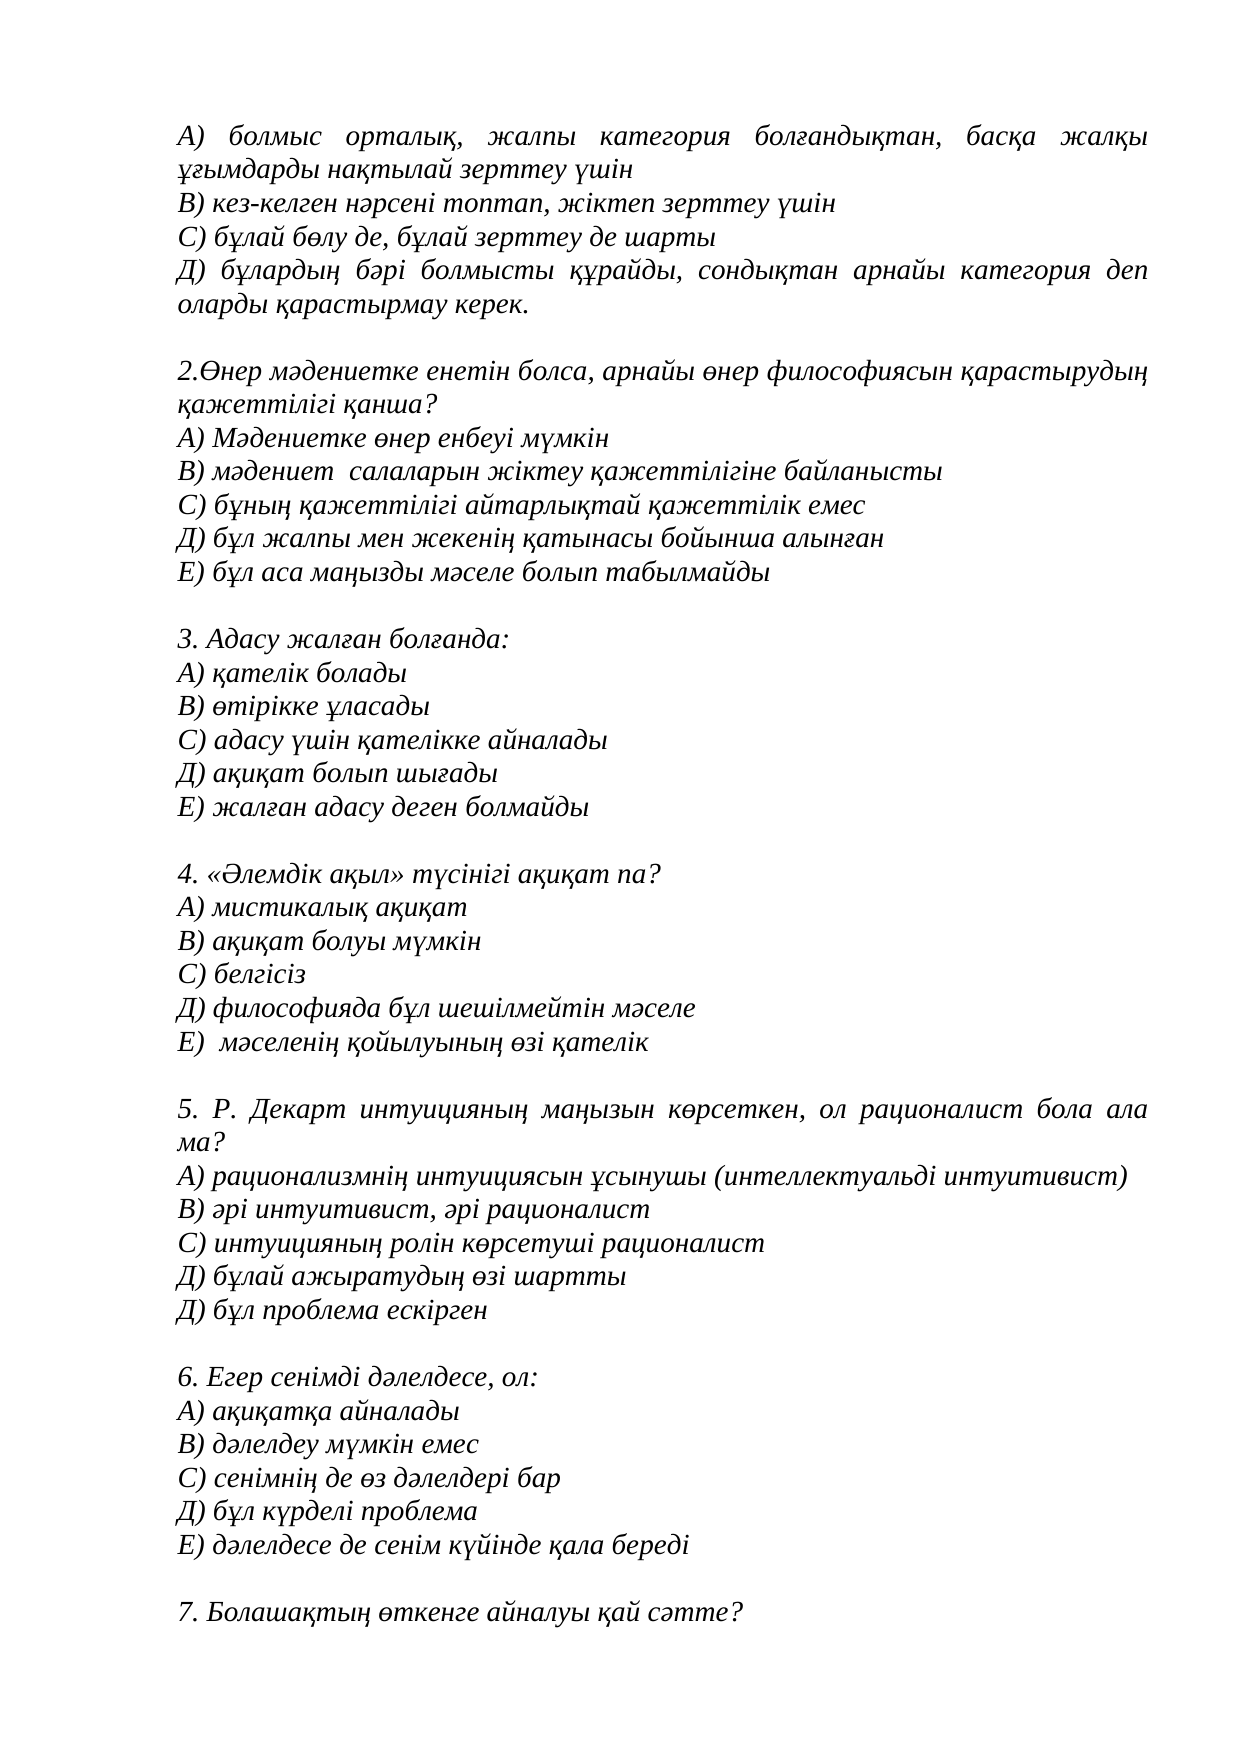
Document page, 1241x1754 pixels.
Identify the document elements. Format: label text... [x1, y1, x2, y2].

text А) мистикалық ақиқат [177, 889, 1152, 923]
text 2.Өнер мәдениетке енетін болса, арнайы өнер философиясын қарастырудың қажеттілігі қанша? [177, 353, 1152, 420]
text В) кез-келген нәрсені топтап, жіктеп зерттеу үшін [177, 185, 1152, 219]
text 5. Р. Декарт интуицияның маңызын көрсеткен, ол рационалист бола ала ма? [177, 1091, 1152, 1158]
text Д) бұлардың бәрі болмысты құрайды, сондықтан арнайы категория деп оларды қарастырмау керек. [177, 252, 1152, 319]
text С) белгісіз [177, 957, 1152, 990]
text Д) философияда бұл шешілмейтін мәселе [177, 990, 1152, 1024]
text Е) дәлелдесе де сенім күйінде қала береді [177, 1527, 1152, 1560]
text 4. «Әлемдік ақыл» түсінігі ақиқат па? [177, 856, 1152, 889]
text 3. Адасу жалған болғанда: [177, 621, 1152, 655]
text С) бұлай бөлу де, бұлай зерттеу де шарты [177, 219, 1152, 252]
text Д) бұлай ажыратудың өзі шартты [177, 1258, 1152, 1292]
text А) ақиқатқа айналады [177, 1393, 1152, 1426]
text Е) мәселенің қойылуының өзі қателік [177, 1024, 1152, 1057]
text В) өтірікке ұласады [177, 688, 1152, 722]
text Е) жалған адасу деген болмайды [177, 789, 1152, 822]
text Д) бұл проблема ескірген [177, 1292, 1152, 1326]
text В) ақиқат болуы мүмкін [177, 923, 1152, 957]
text С) бұның қажеттілігі айтарлықтай қажеттілік емес [177, 487, 1152, 521]
text Д) бұл күрделі проблема [177, 1493, 1152, 1527]
text А) Мәдениетке өнер енбеуі мүмкін [177, 420, 1152, 453]
text С) адасу үшін қателікке айналады [177, 722, 1152, 755]
text В) әрі интуитивист, әрі рационалист [177, 1191, 1152, 1225]
text Д) бұл жалпы мен жекенің қатынасы бойынша алынған [177, 521, 1152, 554]
text Е) бұл аса маңызды мәселе болып табылмайды [177, 554, 1152, 588]
text С) сенімнің де өз дәлелдері бар [177, 1460, 1152, 1493]
text В) мәдениет салаларын жіктеу қажеттілігіне байланысты [177, 453, 1152, 487]
text А) болмыс орталық, жалпы категория болғандықтан, басқа жалқы ұғымдарды нақтылай зерттеу үшін [177, 118, 1152, 185]
text 6. Егер сенімді дәлелдесе, ол: [177, 1359, 1152, 1393]
text С) интуицияның ролін көрсетуші рационалист [177, 1225, 1152, 1258]
text 7. Болашақтың өткенге айналуы қай сәтте? [177, 1594, 1152, 1627]
text А) рационализмнің интуициясын ұсынушы (интеллектуальді интуитивист) [177, 1158, 1152, 1191]
text А) қателік болады [177, 655, 1152, 688]
text Д) ақиқат болып шығады [177, 755, 1152, 789]
text В) дәлелдеу мүмкін емес [177, 1426, 1152, 1460]
